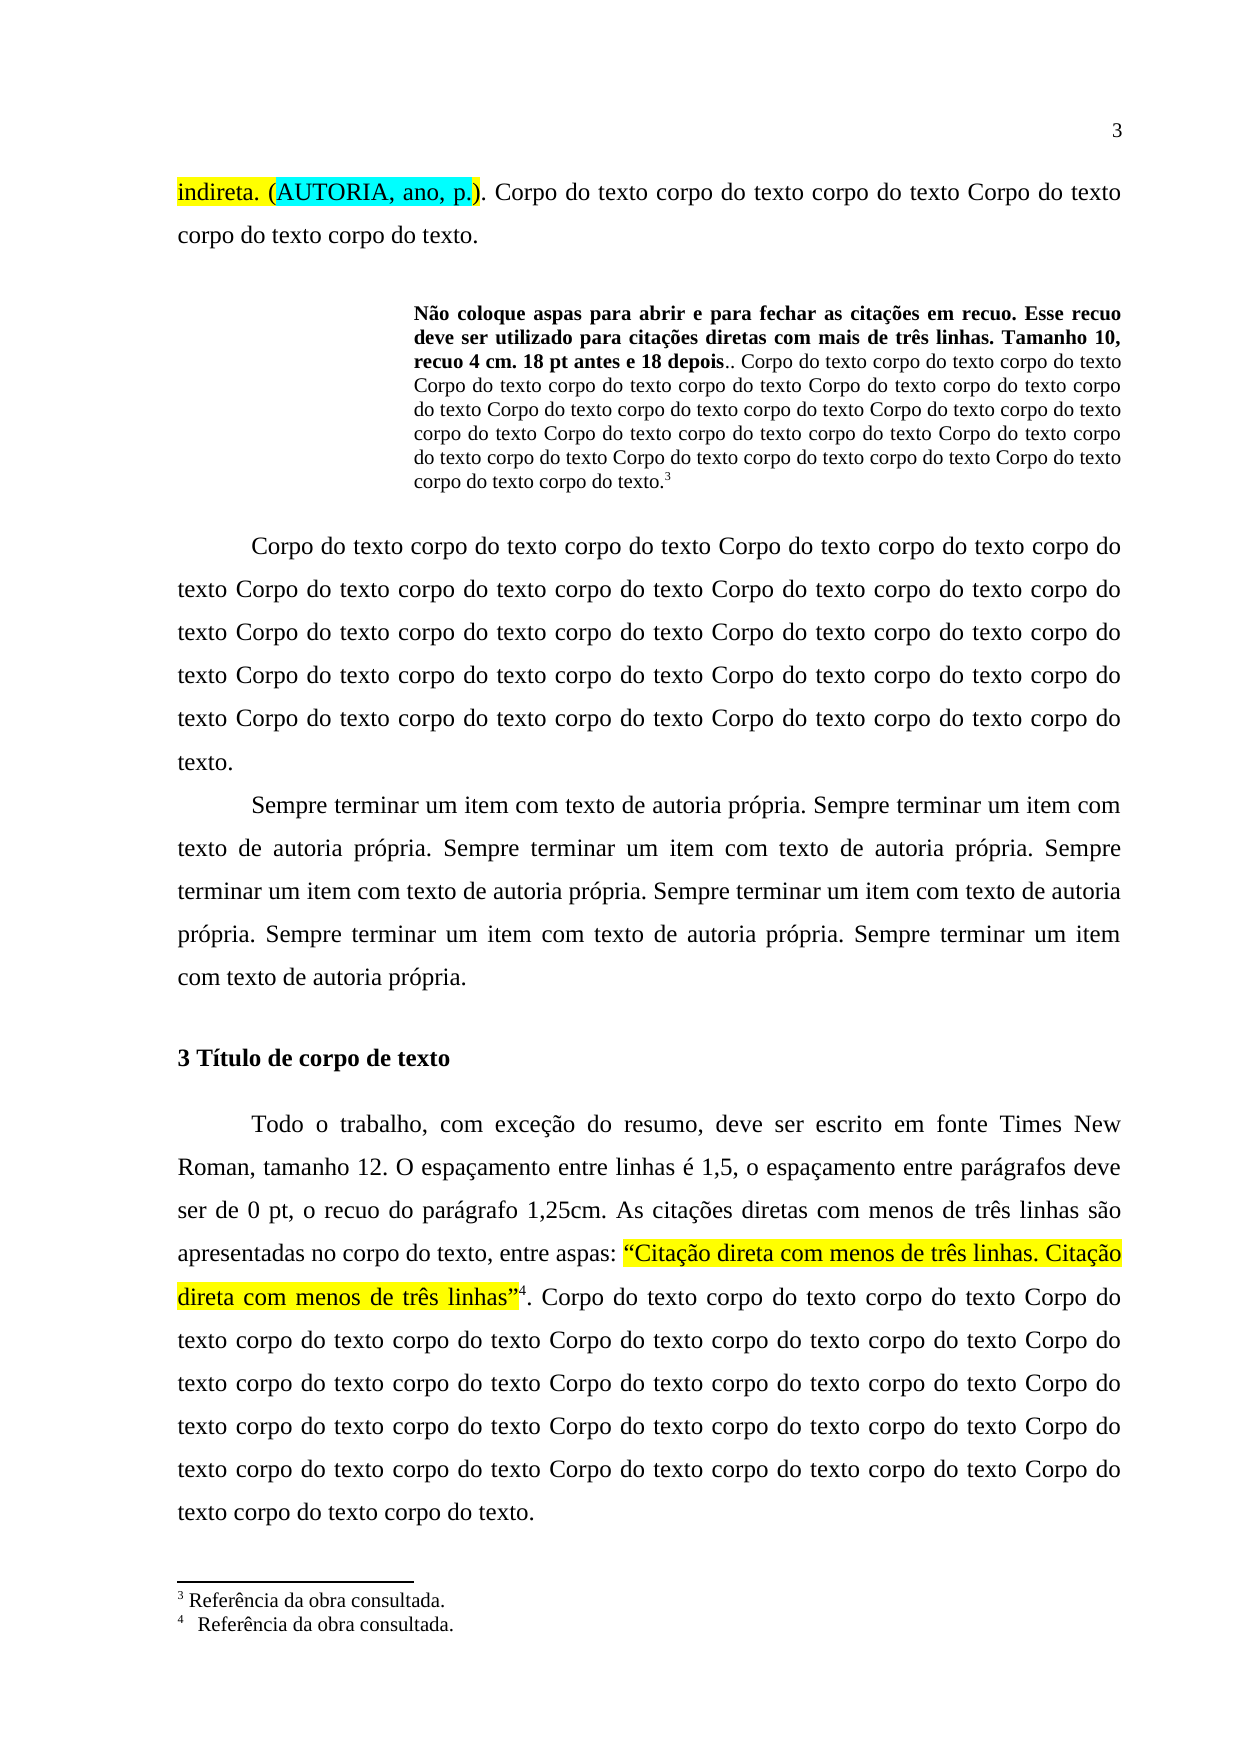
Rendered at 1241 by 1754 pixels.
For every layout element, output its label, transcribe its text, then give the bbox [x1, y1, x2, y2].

text Corpo do texto corpo do texto corpo do texto Corpo do texto corpo do texto corpo do texto Corpo do texto corpo do texto corpo do texto Corpo do texto corpo do texto corpo do texto Corpo do texto corpo do texto corpo do texto Corpo do texto corpo do texto corpo do texto Corpo do texto corpo do texto corpo do texto Corpo do texto corpo do texto corpo do texto Corpo do texto corpo do texto corpo do texto Corpo do texto corpo do texto corpo do texto. [177, 531, 1122, 775]
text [177, 177, 1122, 249]
text Não coloque aspas para abrir e para fechar as citações em recuo. Esse recuo deve ser utilizado para citações diretas com mais de três linhas. Tamanho 10, recuo 4 cm. 18 pt antes e 18 depois.. Corpo do texto corpo do texto corpo do texto Corpo do texto corpo do texto corpo do texto Corpo do texto corpo do texto corpo do texto Corpo do texto corpo do texto corpo do texto Corpo do texto corpo do texto corpo do texto Corpo do texto corpo do texto corpo do texto Corpo do texto corpo do texto corpo do texto Corpo do texto corpo do texto corpo do texto Corpo do texto corpo do texto corpo do texto. [413, 301, 1122, 493]
text 3 Título de corpo de texto [177, 1043, 1122, 1072]
text Sempre terminar um item com texto de autoria própria. Sempre terminar um item com texto de autoria própria. Sempre terminar um item com texto de autoria própria. Sempre terminar um item com texto de autoria própria. Sempre terminar um item com texto de autoria própria. Sempre terminar um item com texto de autoria própria. Sempre terminar um item com texto de autoria própria. [177, 790, 1122, 991]
text Todo o trabalho, com exceção do resumo, deve ser escrito em fonte Times New Roman, tamanho 12. O espaçamento entre linhas é 1,5, o espaçamento entre parágrafos deve ser de 0 pt, o recuo do parágrafo 1,25cm. As citações diretas com menos de três linhas são apresentadas no corpo do texto, entre aspas: “Citação direta com menos de três linhas. Citação direta com menos de três linhas”. Corpo do texto corpo do texto corpo do texto Corpo do texto corpo do texto corpo do texto Corpo do texto corpo do texto corpo do texto Corpo do texto corpo do texto corpo do texto Corpo do texto corpo do texto corpo do texto Corpo do texto corpo do texto corpo do texto Corpo do texto corpo do texto corpo do texto Corpo do texto corpo do texto corpo do texto Corpo do texto corpo do texto corpo do texto Corpo do texto corpo do texto corpo do texto. [177, 1109, 1122, 1526]
